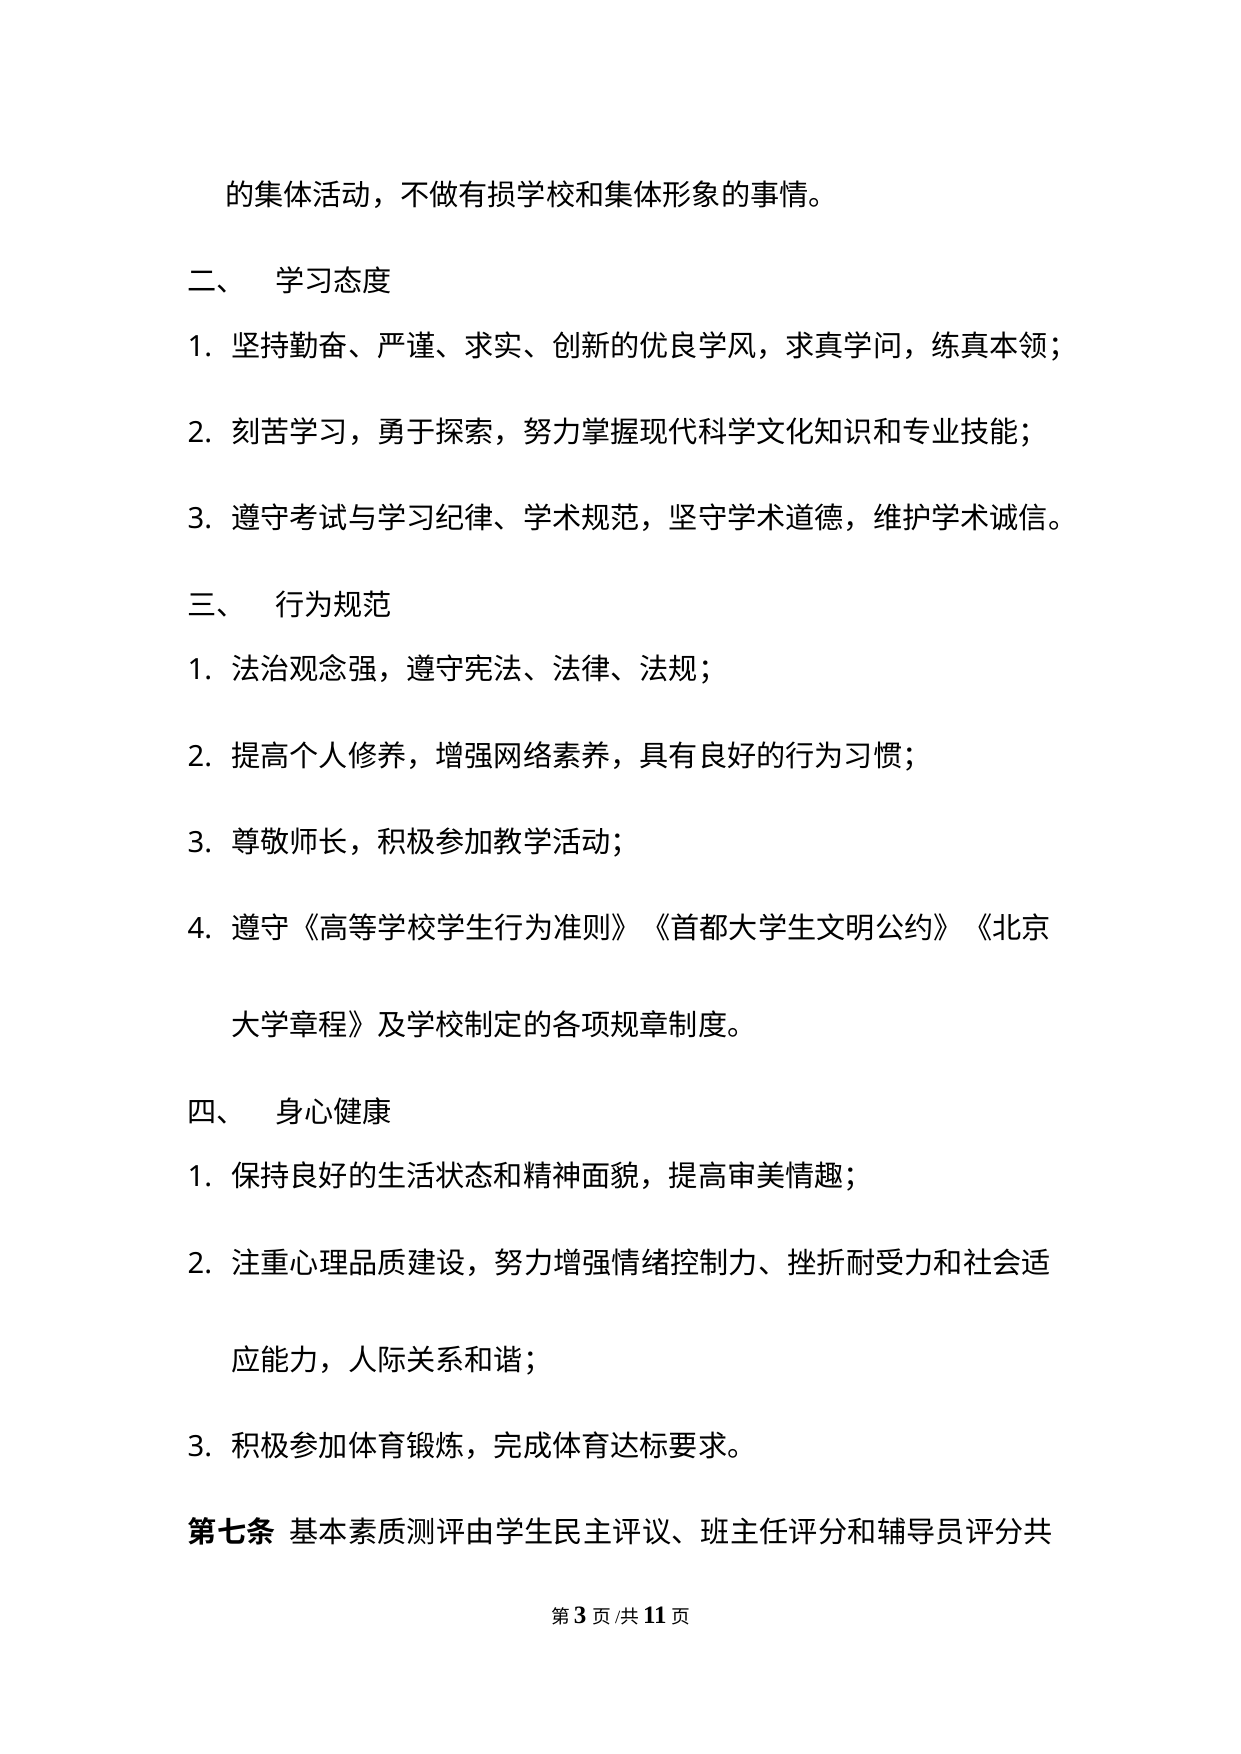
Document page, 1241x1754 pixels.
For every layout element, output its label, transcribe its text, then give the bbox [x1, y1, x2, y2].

list 保持良好的生活状态和精神面貌，提高审美情趣； [187, 1142, 1053, 1207]
list 注重心理品质建设，努力增强情绪控制力、挫折耐受力和社会适应能力，人际关系和谐； [187, 1228, 1053, 1390]
list 行为规范 [187, 570, 1053, 635]
list 法治观念强，遵守宪法、法律、法规； [187, 635, 1053, 700]
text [187, 1498, 1053, 1563]
list 提高个人修养，增强网络素养，具有良好的行为习惯； [187, 721, 1053, 786]
list 遵守考试与学习纪律、学术规范，坚守学术道德，维护学术诚信。 [187, 483, 1053, 548]
list 身心健康 [187, 1077, 1053, 1142]
list 遵守《高等学校学生行为准则》《首都大学生文明公约》《北京大学章程》及学校制定的各项规章制度。 [187, 893, 1053, 1056]
list 尊敬师长，积极参加教学活动； [187, 807, 1053, 872]
list 刻苦学习，勇于探索，努力掌握现代科学文化知识和专业技能； [187, 397, 1053, 462]
list 学习态度 [187, 246, 1053, 311]
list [187, 160, 1053, 225]
list 坚持勤奋、严谨、求实、创新的优良学风，求真学问，练真本领； [187, 311, 1053, 376]
list 积极参加体育锻炼，完成体育达标要求。 [187, 1412, 1053, 1477]
